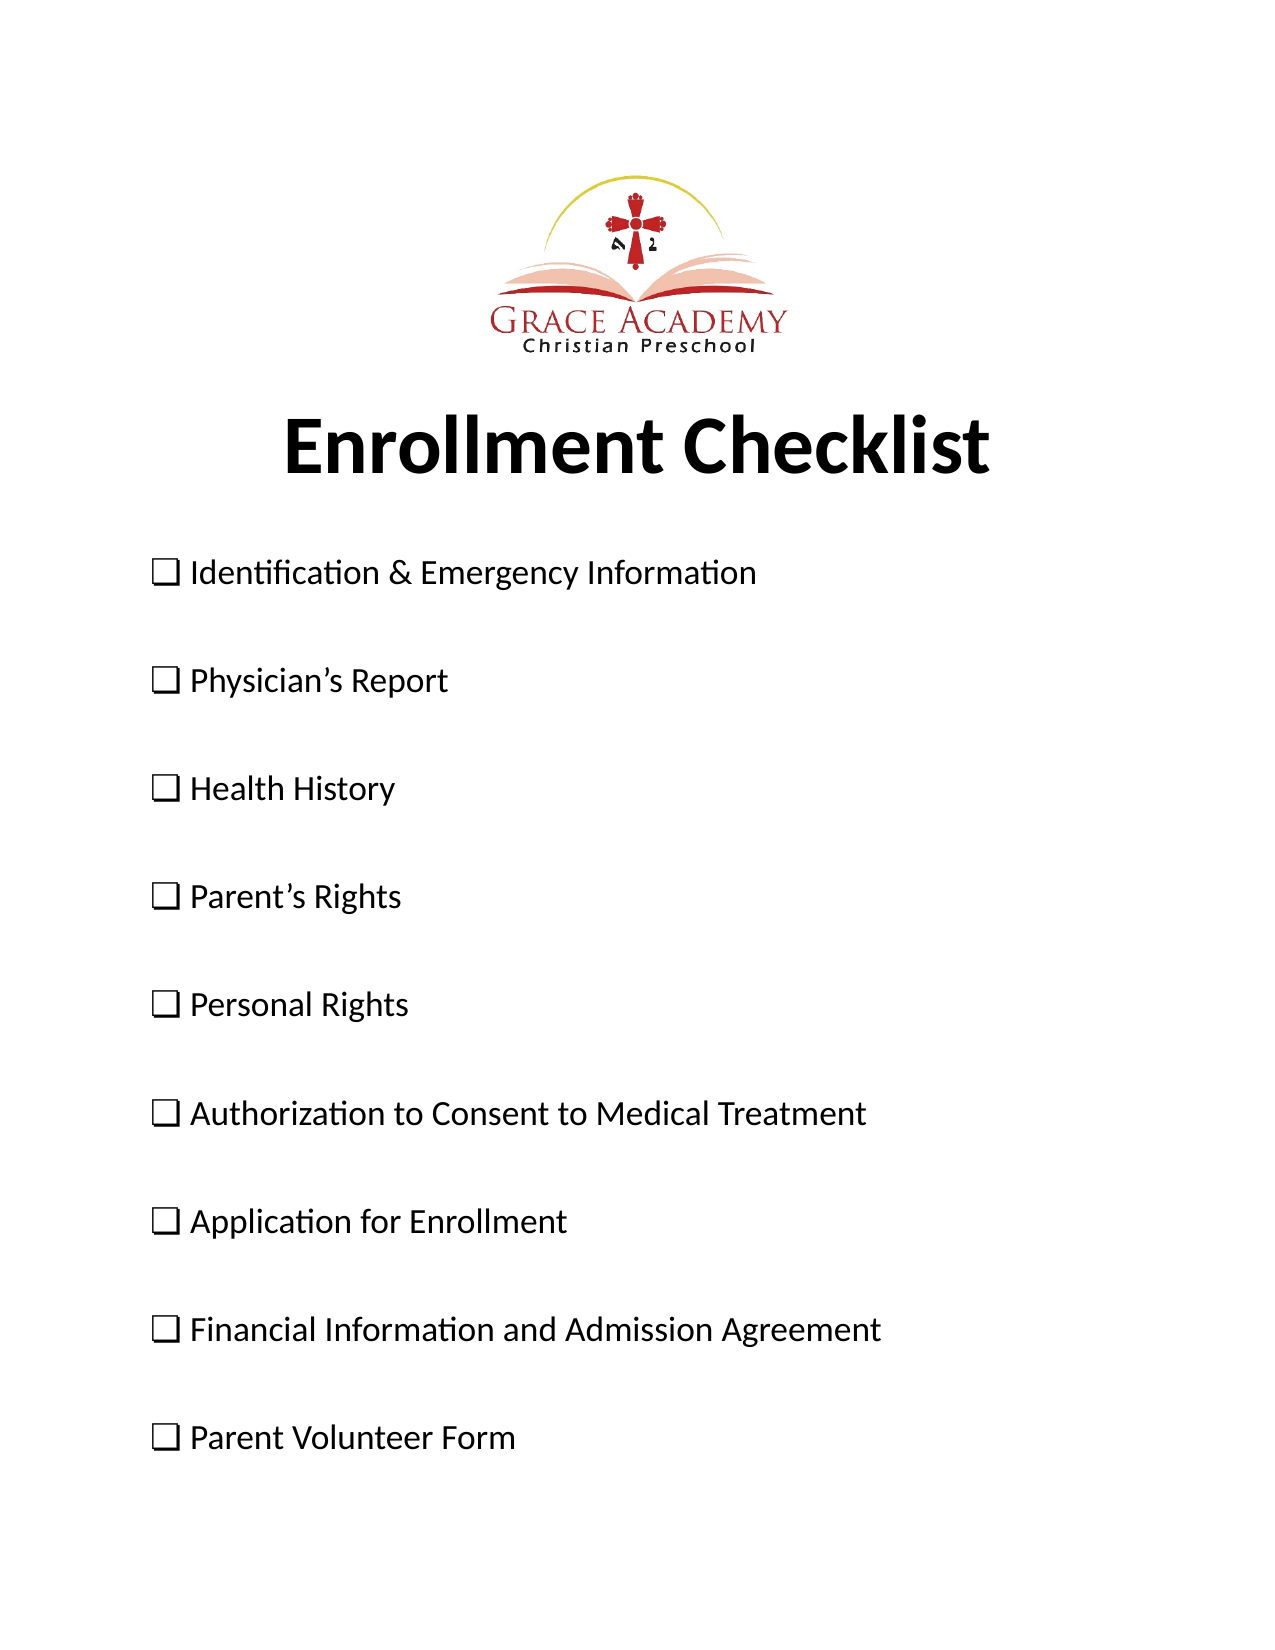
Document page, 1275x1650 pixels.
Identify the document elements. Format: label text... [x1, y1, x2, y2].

text ❏ Financial Information and Admission Agreement [150, 1303, 1125, 1351]
text ❏ Physician’s Report [150, 654, 1125, 703]
text ❏ Health History [150, 763, 1125, 811]
text ❏ Parent Volunteer Form [150, 1411, 1125, 1459]
text Enrollment Checklist [150, 392, 1125, 494]
text ❏ Personal Rights [150, 979, 1125, 1027]
text ❏ Application for Enrollment [150, 1195, 1125, 1243]
text ❏ Authorization to Consent to Medical Treatment [150, 1087, 1125, 1135]
text ❏ Parent’s Rights [150, 871, 1125, 919]
text ❏ Identification & Emergency Information [150, 546, 1125, 594]
picture [482, 150, 793, 384]
